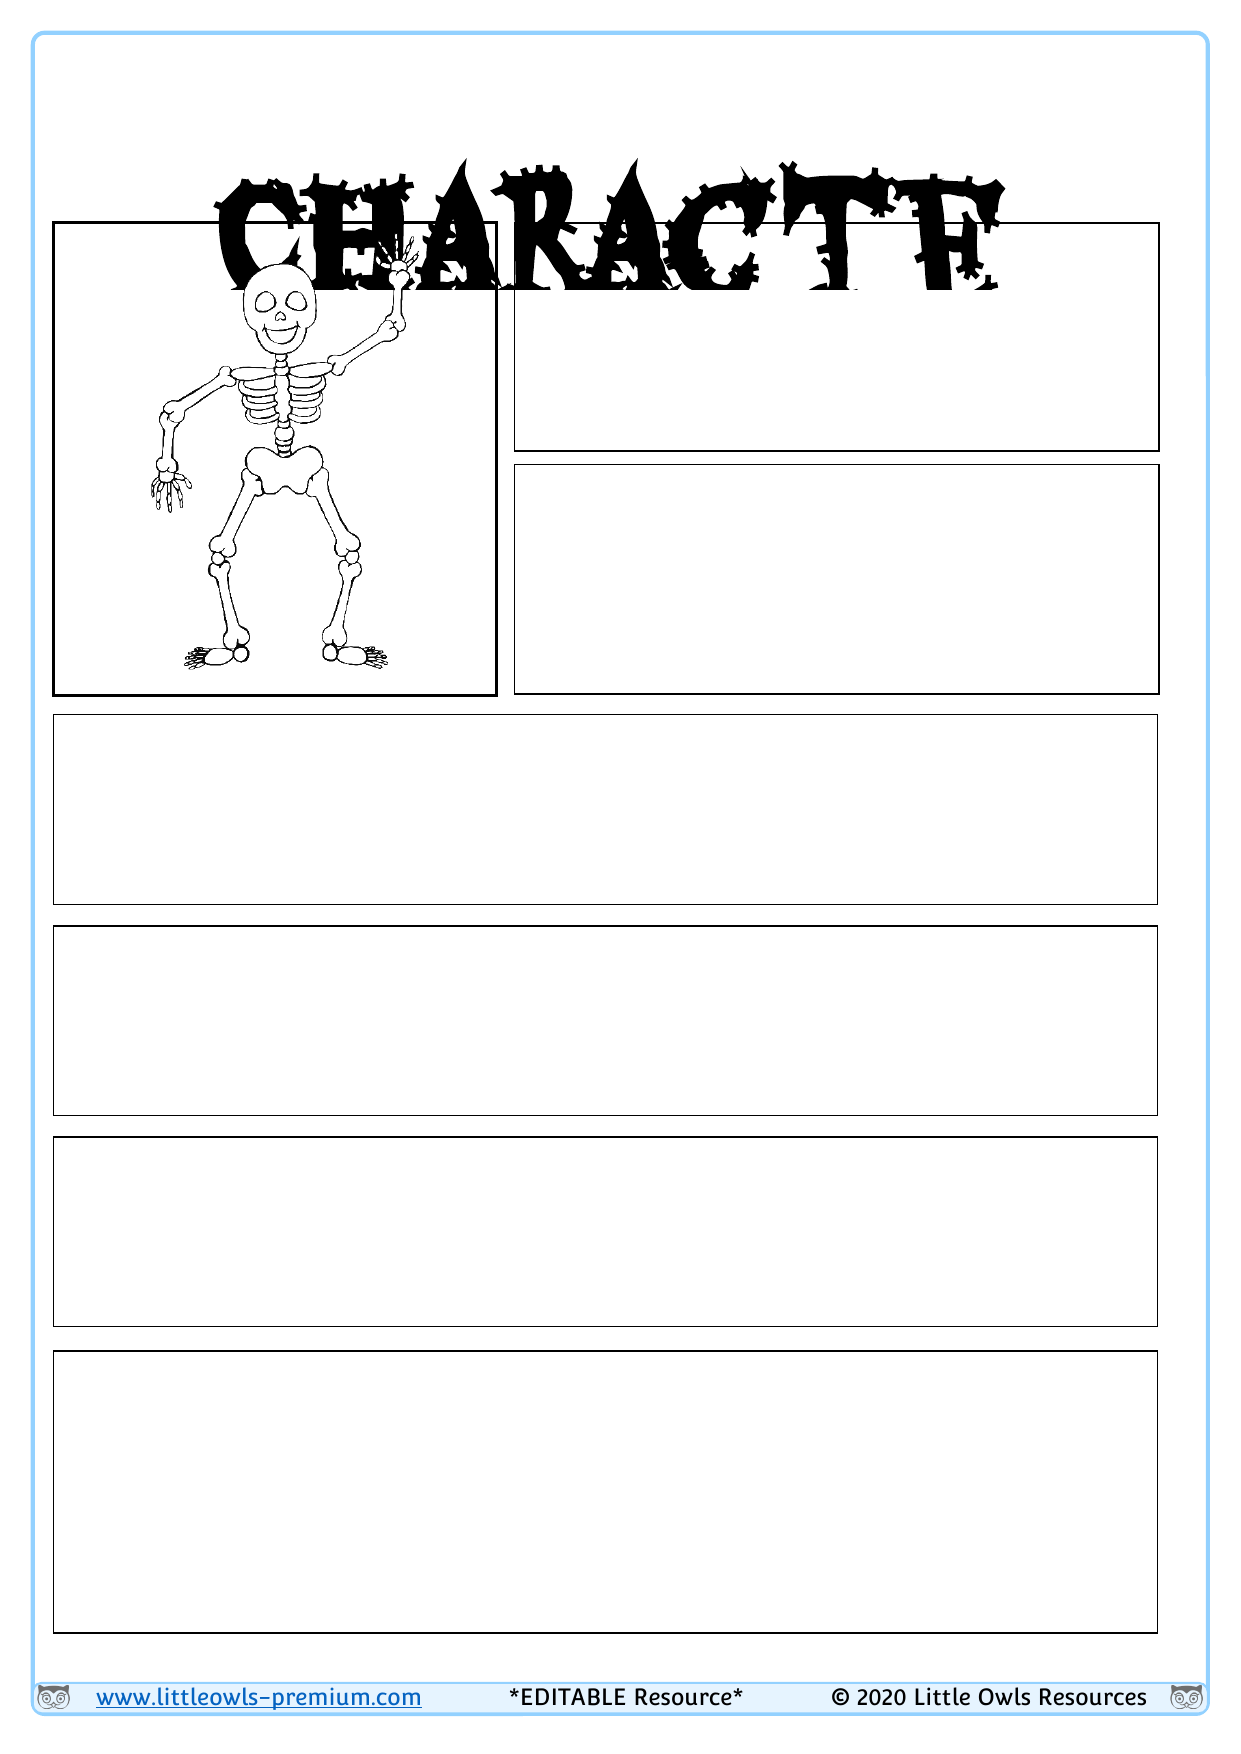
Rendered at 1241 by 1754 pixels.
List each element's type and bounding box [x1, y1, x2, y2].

picture [150, 233, 419, 667]
picture [1165, 1680, 1210, 1716]
picture [32, 1680, 77, 1716]
